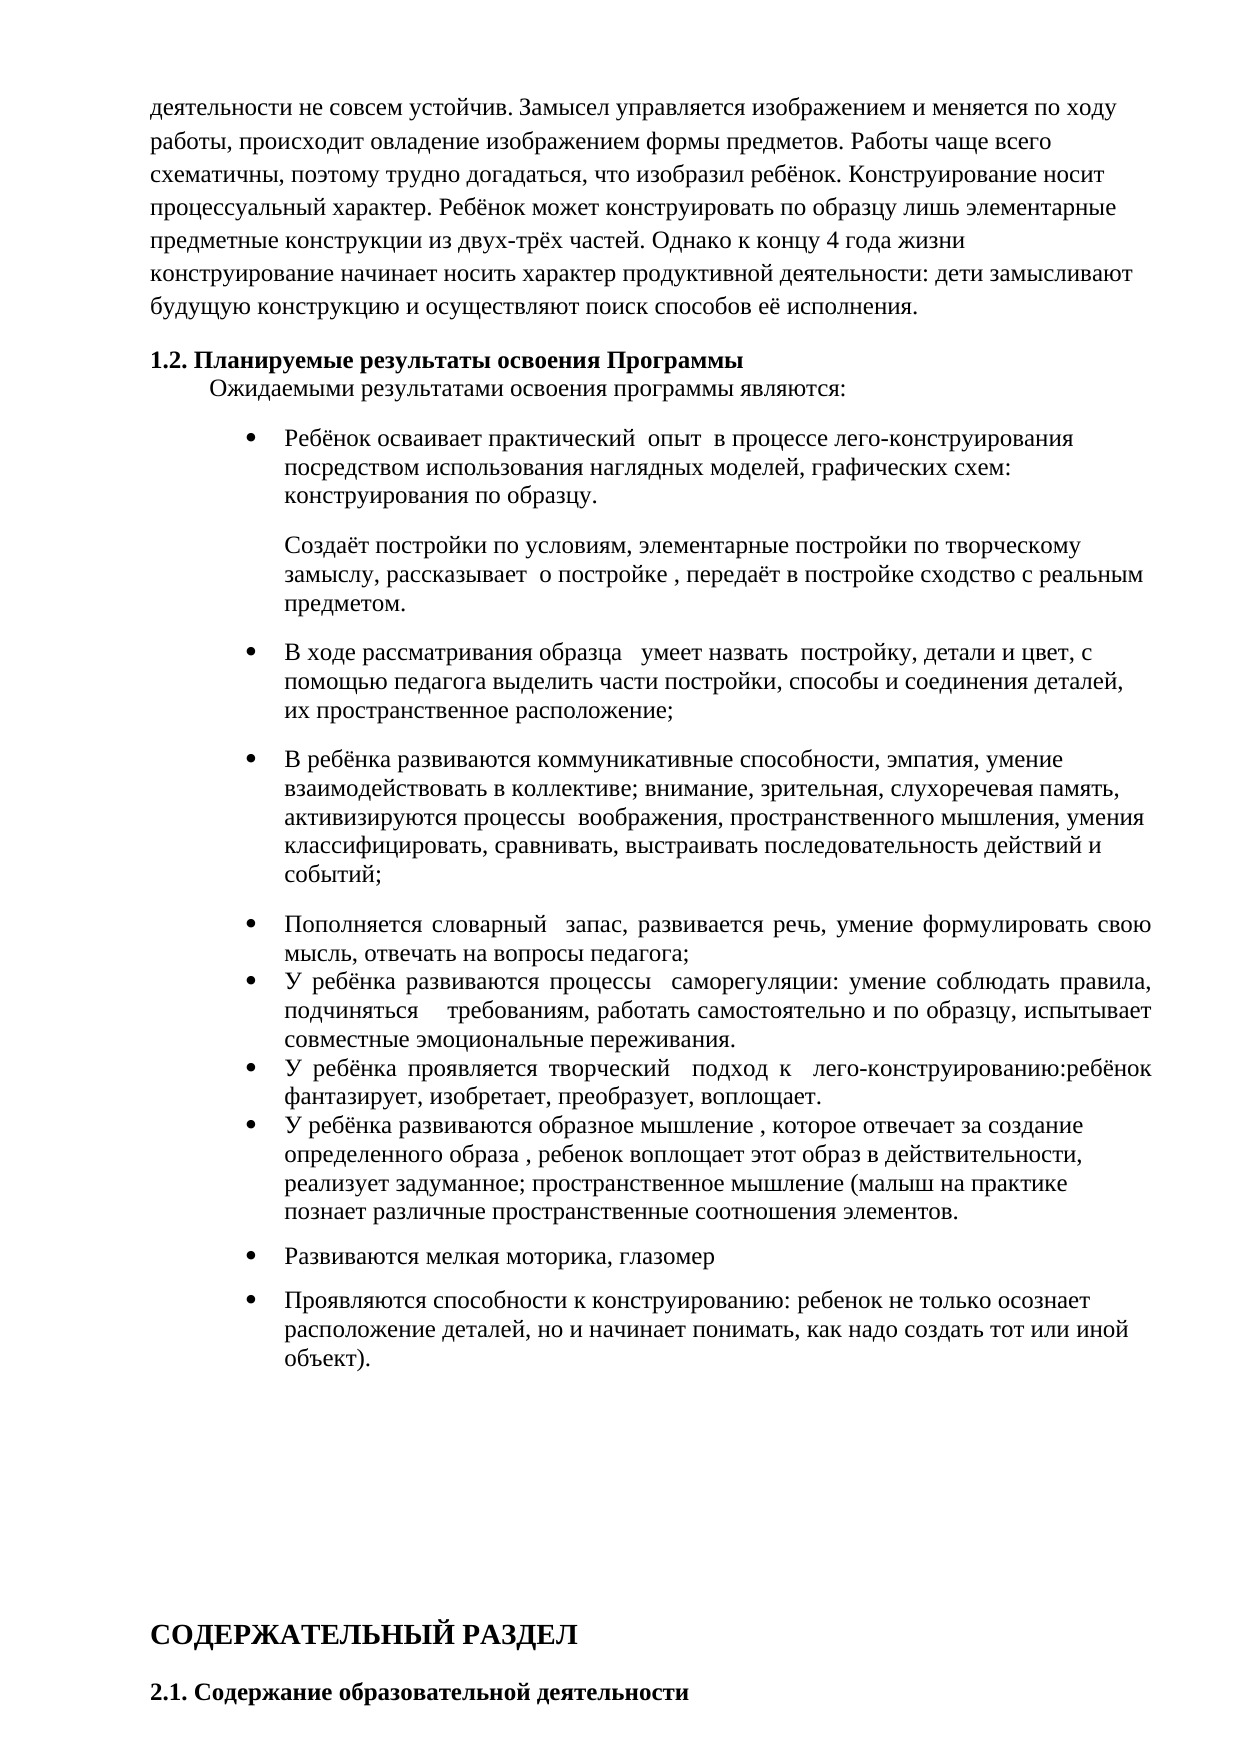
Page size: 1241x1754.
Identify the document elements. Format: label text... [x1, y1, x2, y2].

list В ребёнка развиваются коммуникативные способности, эмпатия, умение взаимодействовать в коллективе; внимание, зрительная, слухоречевая память, активизируются процессы воображения, пространственного мышления, умения классифицировать, сравнивать, выстраивать последовательность действий и событий; [247, 744, 1152, 888]
text 1.2. Планируемые результаты освоения Программы [150, 345, 1152, 373]
list У ребёнка развиваются образное мышление , которое отвечает за создание определенного образа , ребенок воплощает этот образ в действительности, реализует задуманное; пространственное мышление (малыш на практике познает различные пространственные соотношения элементов. [247, 1110, 1152, 1225]
list Проявляются способности к конструированию: ребенок не только осознает расположение деталей, но и начинает понимать, как надо создать тот или иной объект). [247, 1285, 1152, 1371]
list Развиваются мелкая моторика, глазомер [247, 1241, 1152, 1269]
list У ребёнка развиваются процессы саморегуляции: умение соблюдать правила, подчиняться требованиям, работать самостоятельно и по образцу, испытывает совместные эмоциональные переживания. [247, 966, 1152, 1053]
list Создаёт постройки по условиям, элементарные постройки по творческому замыслу, рассказывает о постройке , передаёт в постройке сходство с реальным предметом. [284, 530, 1152, 616]
list Пополняется словарный запас, развивается речь, умение формулировать свою мысль, отвечать на вопросы педагога; [247, 909, 1152, 966]
list Ребёнок осваивает практический опыт в процессе лего-конструирования посредством использования наглядных моделей, графических схем: конструирования по образцу. [247, 423, 1152, 509]
text 2.1. Содержание образовательной деятельности [150, 1677, 1152, 1705]
list У ребёнка проявляется творческий подход к лего-конструированию:ребёнок фантазирует, изобретает, преобразует, воплощает. [247, 1053, 1152, 1110]
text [150, 92, 1152, 320]
list В ходе рассматривания образца умеет назвать постройку, детали и цвет, с помощью педагога выделить части постройки, способы и соединения деталей, их пространственное расположение; [247, 637, 1152, 723]
text СОДЕРЖАТЕЛЬНЫЙ РАЗДЕЛ [150, 1617, 1152, 1651]
list Ожидаемыми результатами освоения программы являются: [150, 373, 1152, 402]
